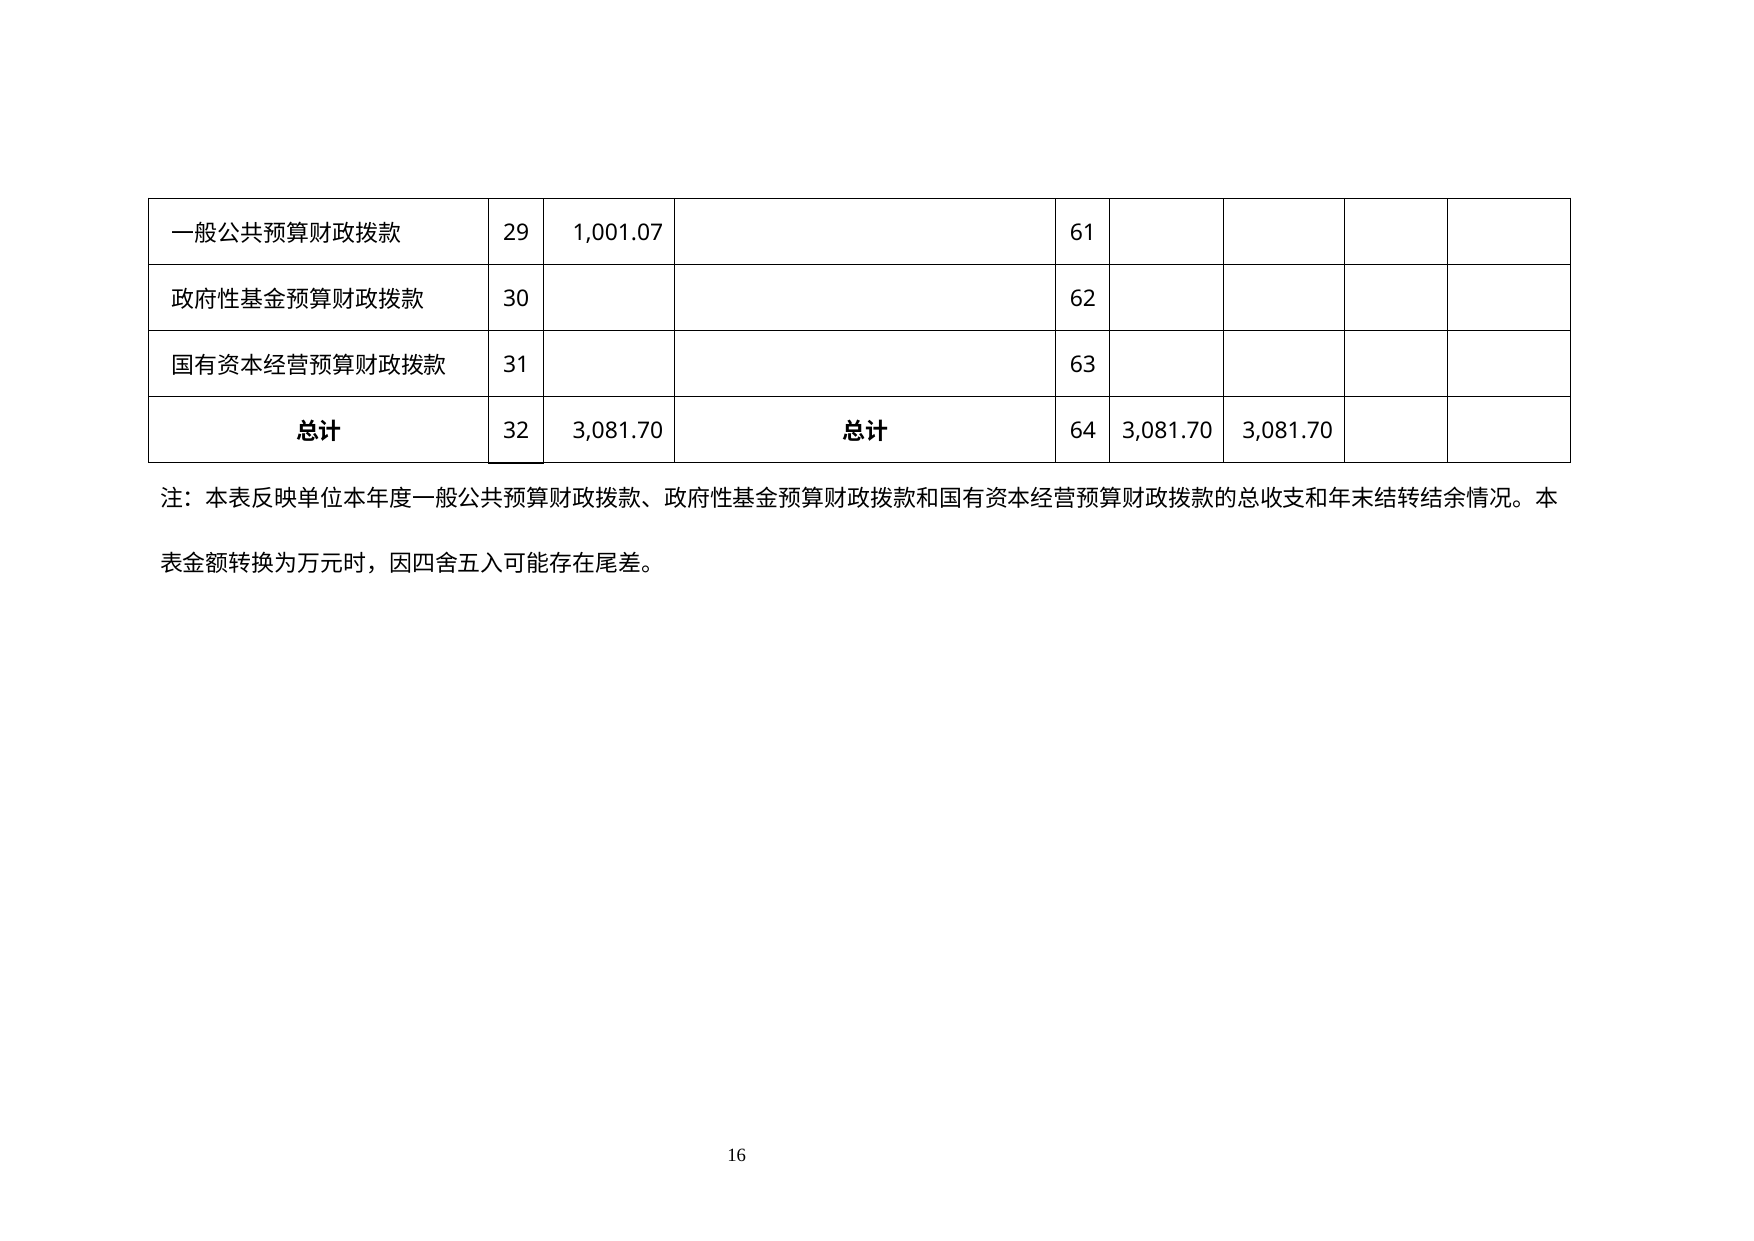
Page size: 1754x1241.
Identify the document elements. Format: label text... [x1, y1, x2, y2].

table_cell [544, 265, 674, 330]
table_cell 31 [489, 331, 543, 396]
table_cell [675, 331, 1055, 396]
table_cell [1110, 265, 1223, 330]
table_cell [1224, 265, 1344, 330]
table_cell [1345, 331, 1447, 396]
table_cell 3,081.70 [1110, 397, 1223, 462]
table_cell [1345, 265, 1447, 330]
table_cell [1110, 331, 1223, 396]
table_cell 国有资本经营预算财政拨款 [149, 331, 488, 396]
table_cell 63 [1056, 331, 1109, 396]
table_cell [1345, 397, 1447, 462]
table_cell [1224, 331, 1344, 396]
table_cell 政府性基金预算财政拨款 [149, 265, 488, 330]
table_cell 32 [489, 397, 543, 462]
table_cell [1448, 397, 1570, 462]
table_cell 30 [489, 265, 543, 330]
table_cell 29 [489, 199, 543, 264]
table_cell [1448, 199, 1570, 264]
table_cell [1448, 265, 1570, 330]
table_cell [544, 331, 674, 396]
table_cell 总计 [675, 397, 1055, 462]
table_cell 62 [1056, 265, 1109, 330]
table_cell 1,001.07 [544, 199, 674, 264]
table_cell 64 [1056, 397, 1109, 462]
table_cell 3,081.70 [1224, 397, 1344, 462]
table_cell [675, 265, 1055, 330]
table_cell [675, 199, 1055, 264]
table_cell [1224, 199, 1344, 264]
table_cell 总计 [149, 397, 488, 462]
table_cell 注：本表反映单位本年度一般公共预算财政拨款、政府性基金预算财政拨款和国有资本经营预算财政拨款的总收支和年末结转结余情况。本表金额转换为万元时，因四舍五入可能存在尾差。 [149, 463, 1570, 594]
table_cell 一般公共预算财政拨款 [149, 199, 488, 264]
table_cell 61 [1056, 199, 1109, 264]
table_cell [1345, 199, 1447, 264]
table_cell [1110, 199, 1223, 264]
table_cell 3,081.70 [544, 397, 674, 462]
table_cell [1448, 331, 1570, 396]
